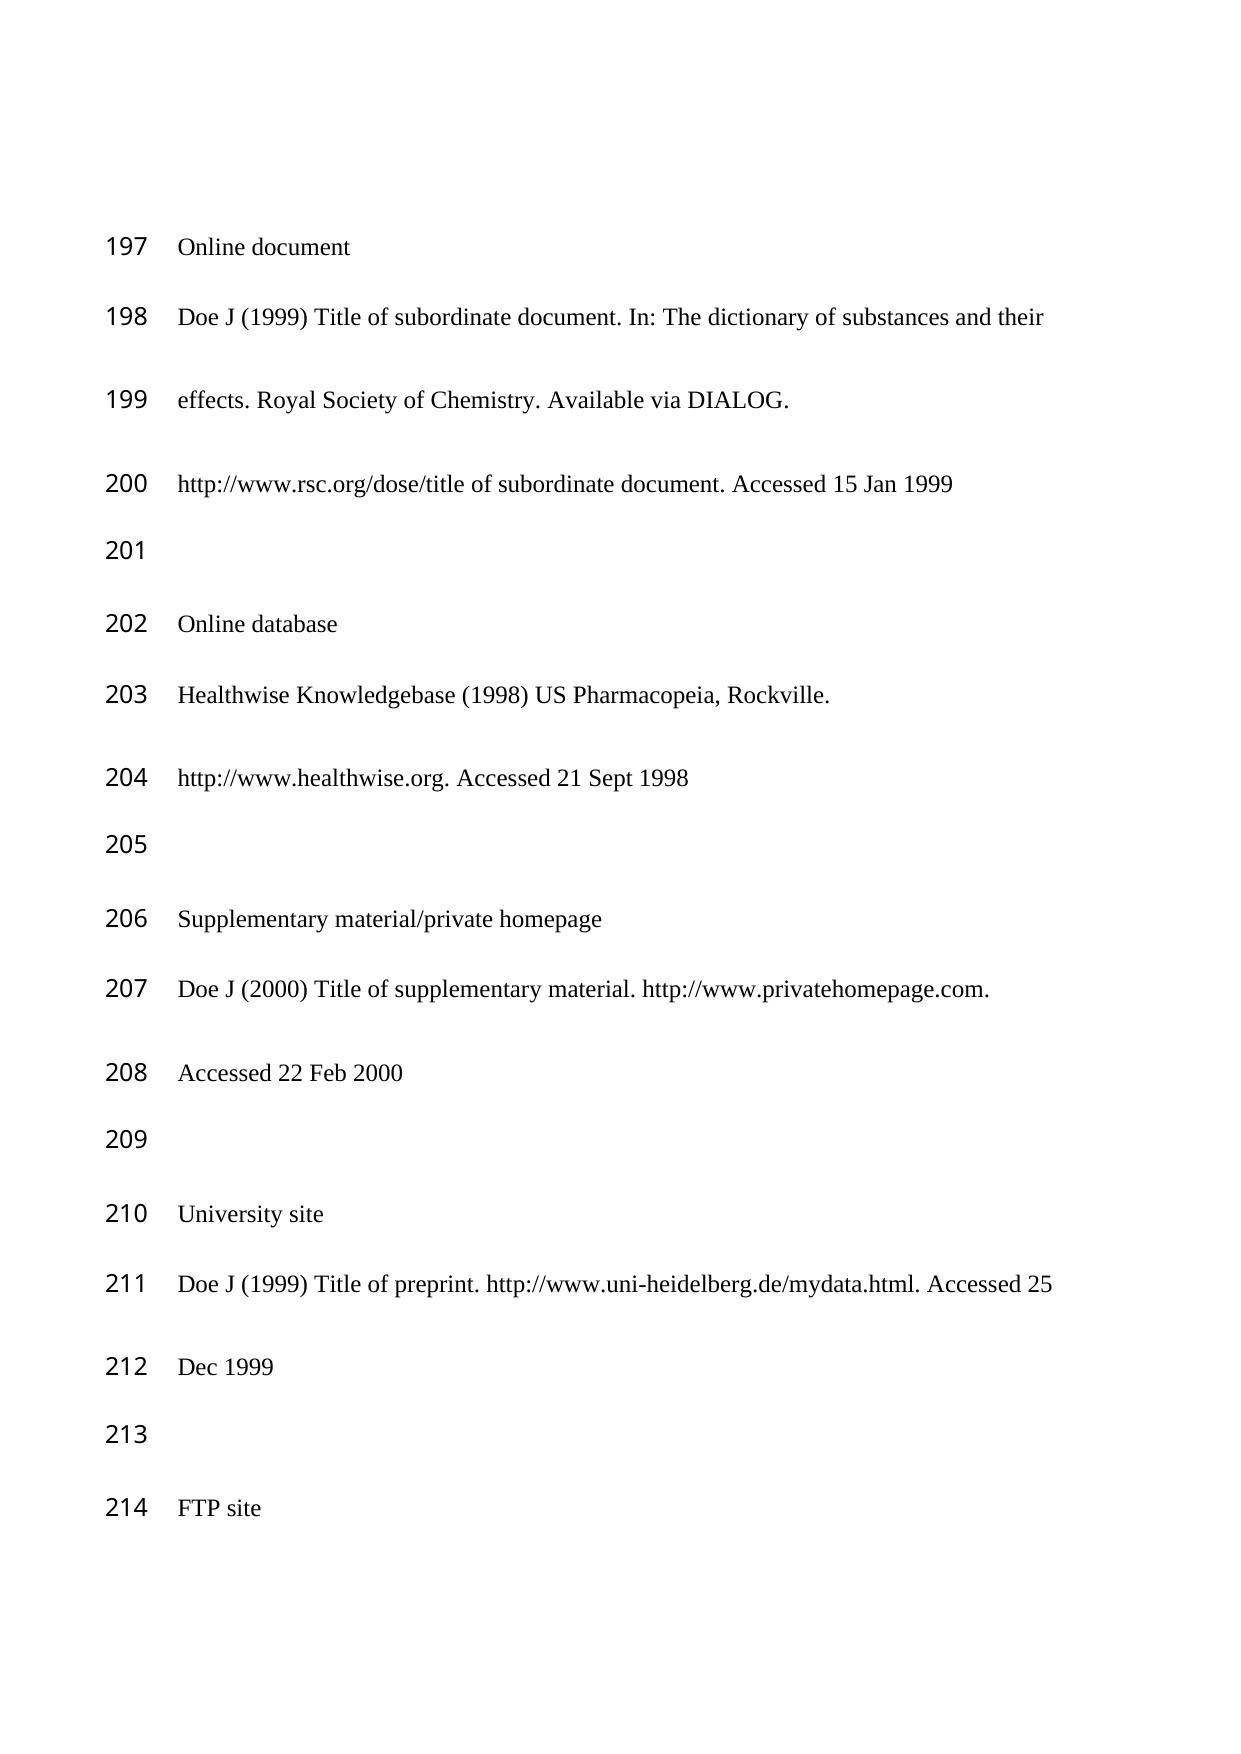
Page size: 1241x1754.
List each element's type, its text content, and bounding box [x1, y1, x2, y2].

text Online document [177, 225, 1063, 267]
text University site [177, 1192, 1063, 1234]
text Doe J (1999) Title of subordinate document. In: The dictionary of substances and their effects. Royal Society of Chemistry. Available via DIALOG. http://www.rsc.org/dose/title of subordinate document. Accessed 15 Jan 1999 [177, 296, 1063, 504]
text FTP site [177, 1487, 1063, 1528]
text Doe J (1999) Title of preprint. http://www.uni-heidelberg.de/mydata.html. Accessed 25 Dec 1999 [177, 1263, 1063, 1388]
text Doe J (2000) Title of supplementary material. http://www.privatehomepage.com. Accessed 22 Feb 2000 [177, 968, 1063, 1093]
text Healthwise Knowledgebase (1998) US Pharmacopeia, Rockville. http://www.healthwise.org. Accessed 21 Sept 1998 [177, 673, 1063, 798]
text Online database [177, 603, 1063, 645]
text Supplementary material/private homepage [177, 898, 1063, 939]
